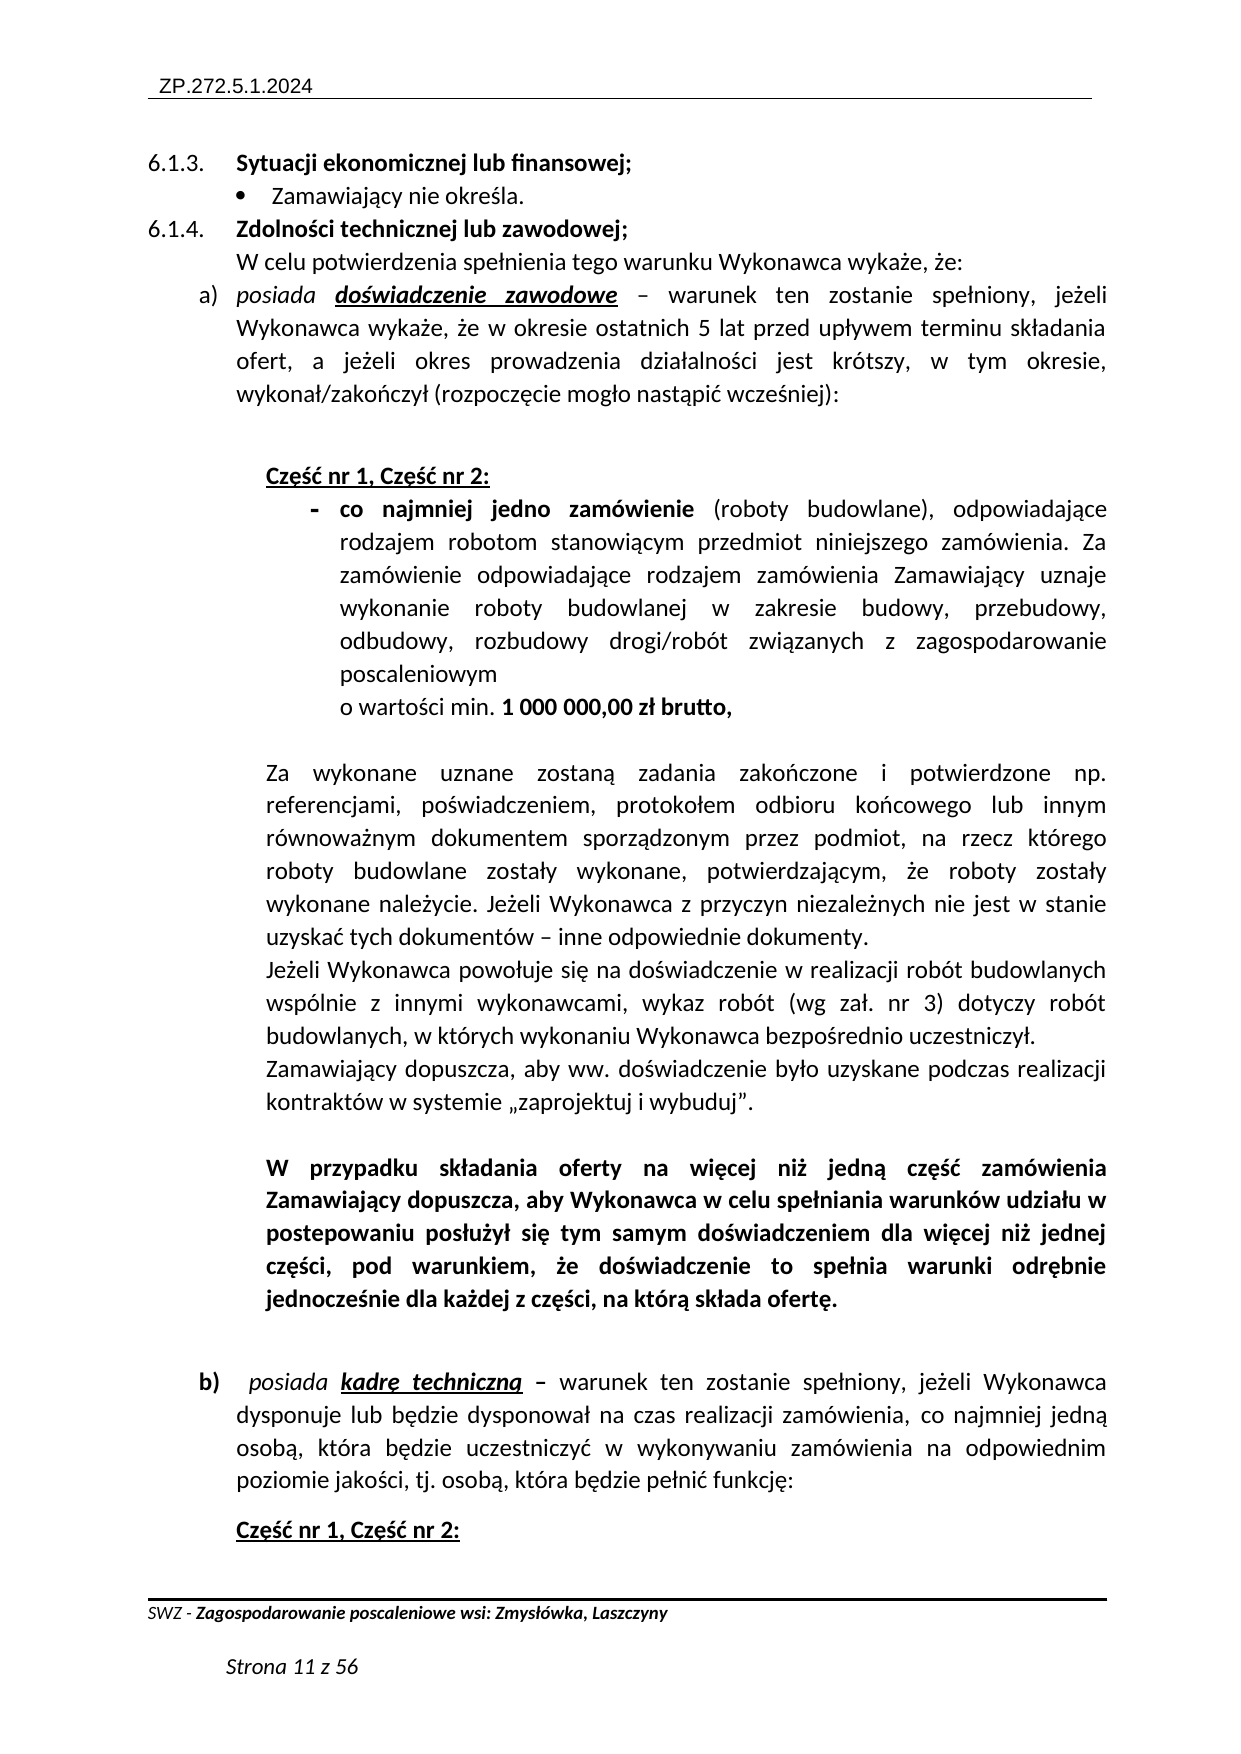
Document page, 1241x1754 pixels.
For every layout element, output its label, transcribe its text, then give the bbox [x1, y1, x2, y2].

list Sytuacji ekonomicznej lub finansowej; [148, 148, 1107, 178]
text Część nr 1, Część nr 2: [266, 461, 1107, 491]
text W przypadku składania oferty na więcej niż jedną część zamówienia Zamawiający dopuszcza, aby Wykonawca w celu spełniania warunków udziału w postepowaniu posłużył się tym samym doświadczeniem dla więcej niż jednej części, pod warunkiem, że doświadczenie to spełnia warunki odrębnie jednocześnie dla każdej z części, na którą składa ofertę. [266, 1152, 1107, 1314]
list co najmniej jedno zamówienie (roboty budowlane), odpowiadające rodzajem robotom stanowiącym przedmiot niniejszego zamówienia. Za zamówienie odpowiadające rodzajem zamówienia Zamawiający uznaje wykonanie roboty budowlanej w zakresie budowy, przebudowy, odbudowy, rozbudowy drogi/robót związanych z zagospodarowanie poscaleniowym o wartości min. 1 000 000,00 zł brutto, [310, 493, 1107, 721]
list Zamawiający nie określa. [236, 181, 1107, 211]
text Zamawiający dopuszcza, aby ww. doświadczenie było uzyskane podczas realizacji kontraktów w systemie „zaprojektuj i wybuduj”. [266, 1053, 1107, 1116]
list Część nr 1, Część nr 2: [236, 1514, 1107, 1544]
list Zdolności technicznej lub zawodowej; [148, 213, 1107, 244]
list W celu potwierdzenia spełnienia tego warunku Wykonawca wykaże, że: [236, 246, 1107, 277]
list posiada doświadczenie zawodowe – warunek ten zostanie spełniony, jeżeli Wykonawca wykaże, że w okresie ostatnich 5 lat przed upływem terminu składania ofert, a jeżeli okres prowadzenia działalności jest krótszy, w tym okresie, wykonał/zakończył (rozpoczęcie mogło nastąpić wcześniej): [199, 279, 1107, 408]
text Za wykonane uznane zostaną zadania zakończone i potwierdzone np. referencjami, poświadczeniem, protokołem odbioru końcowego lub innym równoważnym dokumentem sporządzonym przez podmiot, na rzecz którego roboty budowlane zostały wykonane, potwierdzającym, że roboty zostały wykonane należycie. Jeżeli Wykonawca z przyczyn niezależnych nie jest w stanie uzyskać tych dokumentów – inne odpowiednie dokumenty. [266, 757, 1107, 952]
text Jeżeli Wykonawca powołuje się na doświadczenie w realizacji robót budowlanych wspólnie z innymi wykonawcami, wykaz robót (wg zał. nr 3) dotyczy robót budowlanych, w których wykonaniu Wykonawca bezpośrednio uczestniczył. [266, 954, 1107, 1051]
list posiada kadrę techniczną – warunek ten zostanie spełniony, jeżeli Wykonawca dysponuje lub będzie dysponował na czas realizacji zamówienia, co najmniej jedną osobą, która będzie uczestniczyć w wykonywaniu zamówienia na odpowiednim poziomie jakości, tj. osobą, która będzie pełnić funkcję: [199, 1366, 1107, 1495]
